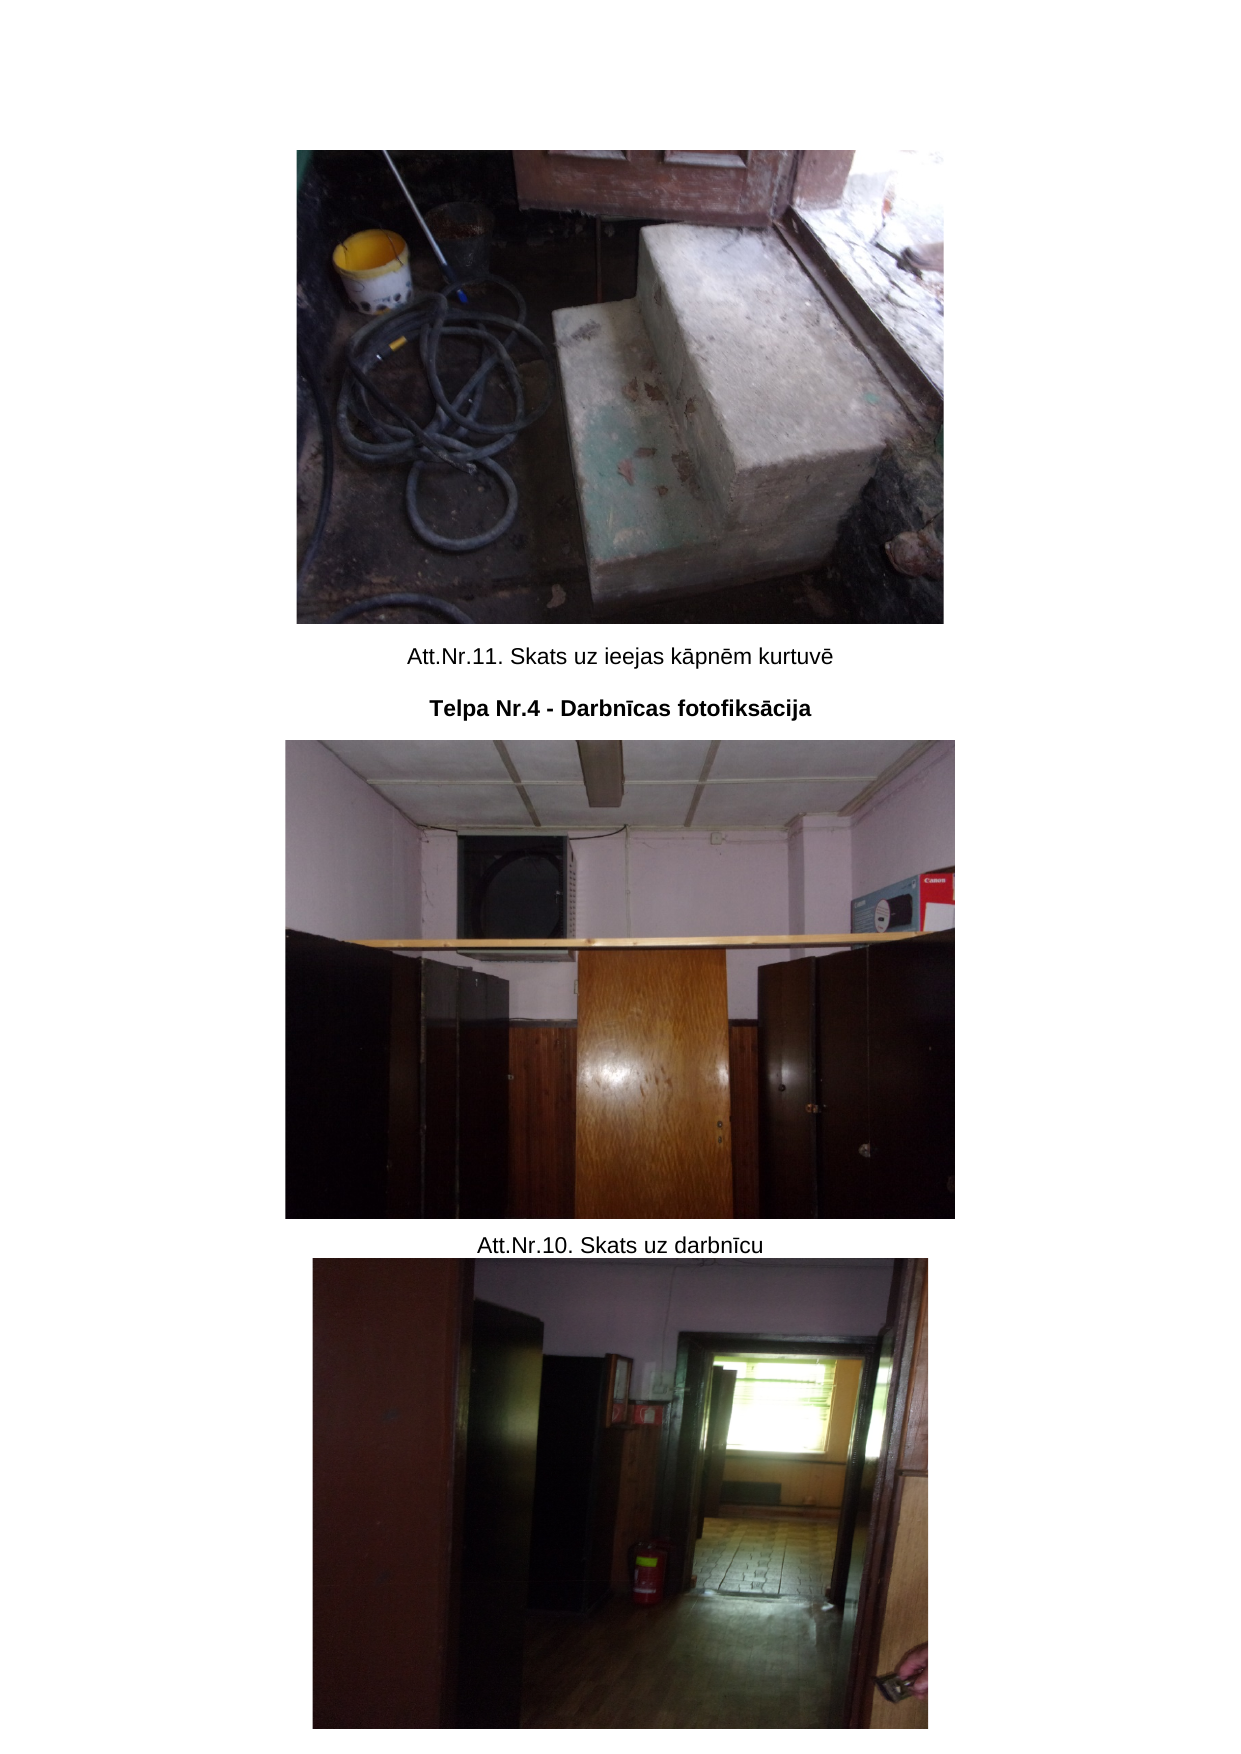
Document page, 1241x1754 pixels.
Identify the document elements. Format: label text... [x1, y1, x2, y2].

picture [285, 740, 955, 1219]
picture [296, 150, 944, 624]
text Att.Nr.11. Skats uz ieejas kāpnēm kurtuvē [187, 643, 1053, 669]
text Telpa Nr.4 - Darbnīcas fotofiksācija [187, 695, 1053, 722]
text Att.Nr.10. Skats uz darbnīcu [187, 1232, 1053, 1258]
picture [312, 1258, 929, 1729]
